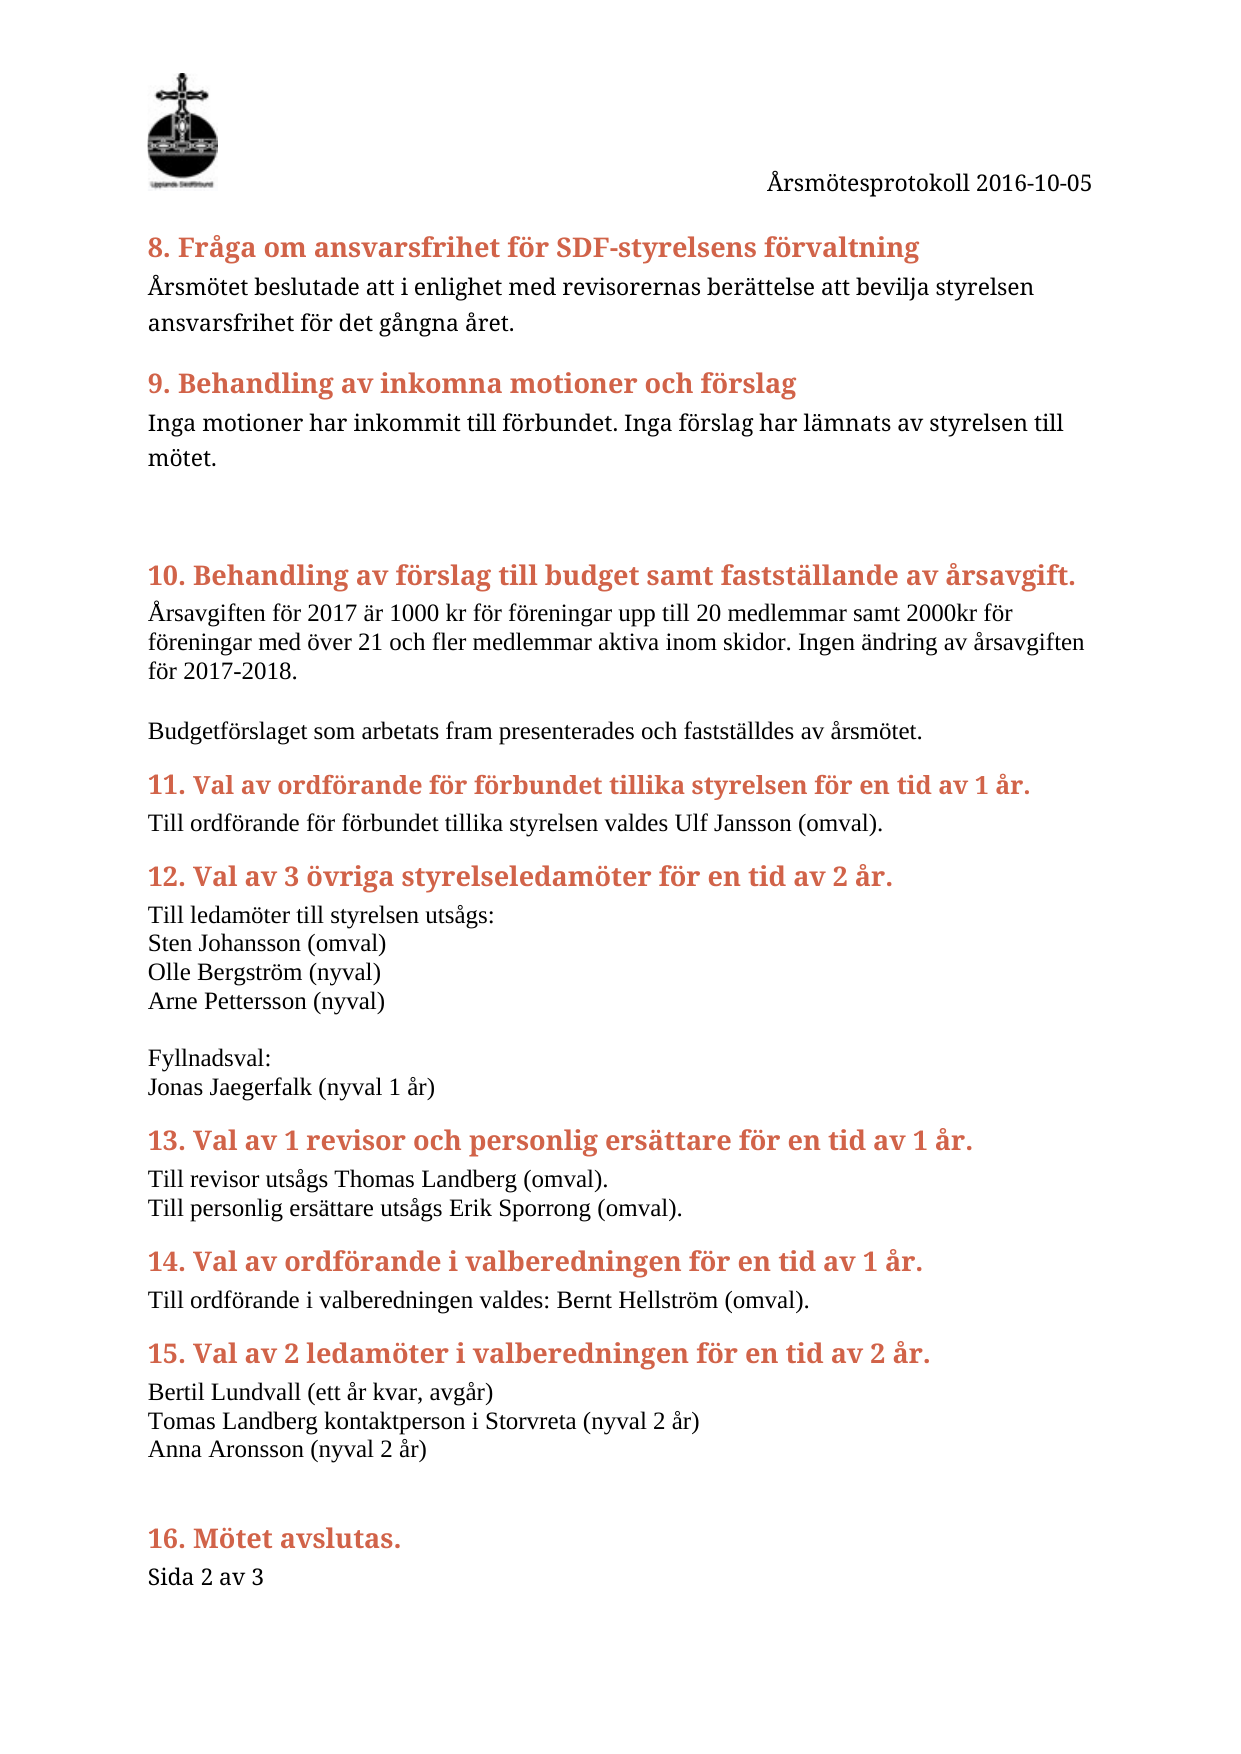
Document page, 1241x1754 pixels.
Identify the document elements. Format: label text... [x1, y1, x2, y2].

text Årsmötet beslutade att i enlighet med revisorernas berättelse att bevilja styrelsen ansvarsfrihet för det gångna året. [148, 271, 1093, 338]
text Sten Johansson (omval) [148, 928, 1093, 957]
subtitle 16. Mötet avslutas. [148, 1520, 1093, 1557]
text Tomas Landberg kontaktperson i Storvreta (nyval 2 år) [148, 1406, 1093, 1434]
text Till revisor utsågs Thomas Landberg (omval). [148, 1164, 1093, 1193]
text Till ordförande i valberedningen valdes: Bernt Hellström (omval). [148, 1285, 1093, 1314]
subtitle 11. Val av ordförande för förbundet tillika styrelsen för en tid av 1 år. [148, 765, 1093, 802]
subtitle 12. Val av 3 övriga styrelseledamöter för en tid av 2 år. [148, 857, 1093, 894]
subtitle 8. Fråga om ansvarsfrihet för SDF-styrelsens förvaltning [148, 229, 1093, 266]
subtitle 13. Val av 1 revisor och personlig ersättare för en tid av 1 år. [148, 1122, 1093, 1159]
text Till ledamöter till styrelsen utsågs: [148, 900, 1093, 928]
text Olle Bergström (nyval) [148, 957, 1093, 986]
subtitle 15. Val av 2 ledamöter i valberedningen för en tid av 2 år. [148, 1334, 1093, 1371]
text Till personlig ersättare utsågs Erik Sporrong (omval). [148, 1193, 1093, 1222]
picture [147, 73, 218, 191]
text Till ordförande för förbundet tillika styrelsen valdes Ulf Jansson (omval). [148, 808, 1093, 837]
text Inga motioner har inkommit till förbundet. Inga förslag har lämnats av styrelsen till mötet. [148, 406, 1093, 474]
text Anna Aronsson (nyval 2 år) [148, 1434, 1093, 1463]
text Bertil Lundvall (ett år kvar, avgår) [148, 1377, 1093, 1406]
subtitle 9. Behandling av inkomna motioner och förslag [148, 364, 1093, 401]
text Budgetförslaget som arbetats fram presenterades och fastställdes av årsmötet. [148, 716, 1093, 744]
text Jonas Jaegerfalk (nyval 1 år) [148, 1072, 1093, 1101]
text Arne Pettersson (nyval) [148, 986, 1093, 1015]
text Fyllnadsval: [148, 1043, 1093, 1072]
subtitle 14. Val av ordförande i valberedningen för en tid av 1 år. [148, 1243, 1093, 1279]
text Årsavgiften för 2017 är 1000 kr för föreningar upp till 20 medlemmar samt 2000kr för föreningar med över 21 och fler medlemmar aktiva inom skidor. Ingen ändring av årsavgiften för 2017-2018. [148, 598, 1093, 684]
subtitle 10. Behandling av förslag till budget samt fastställande av årsavgift. [148, 556, 1093, 593]
